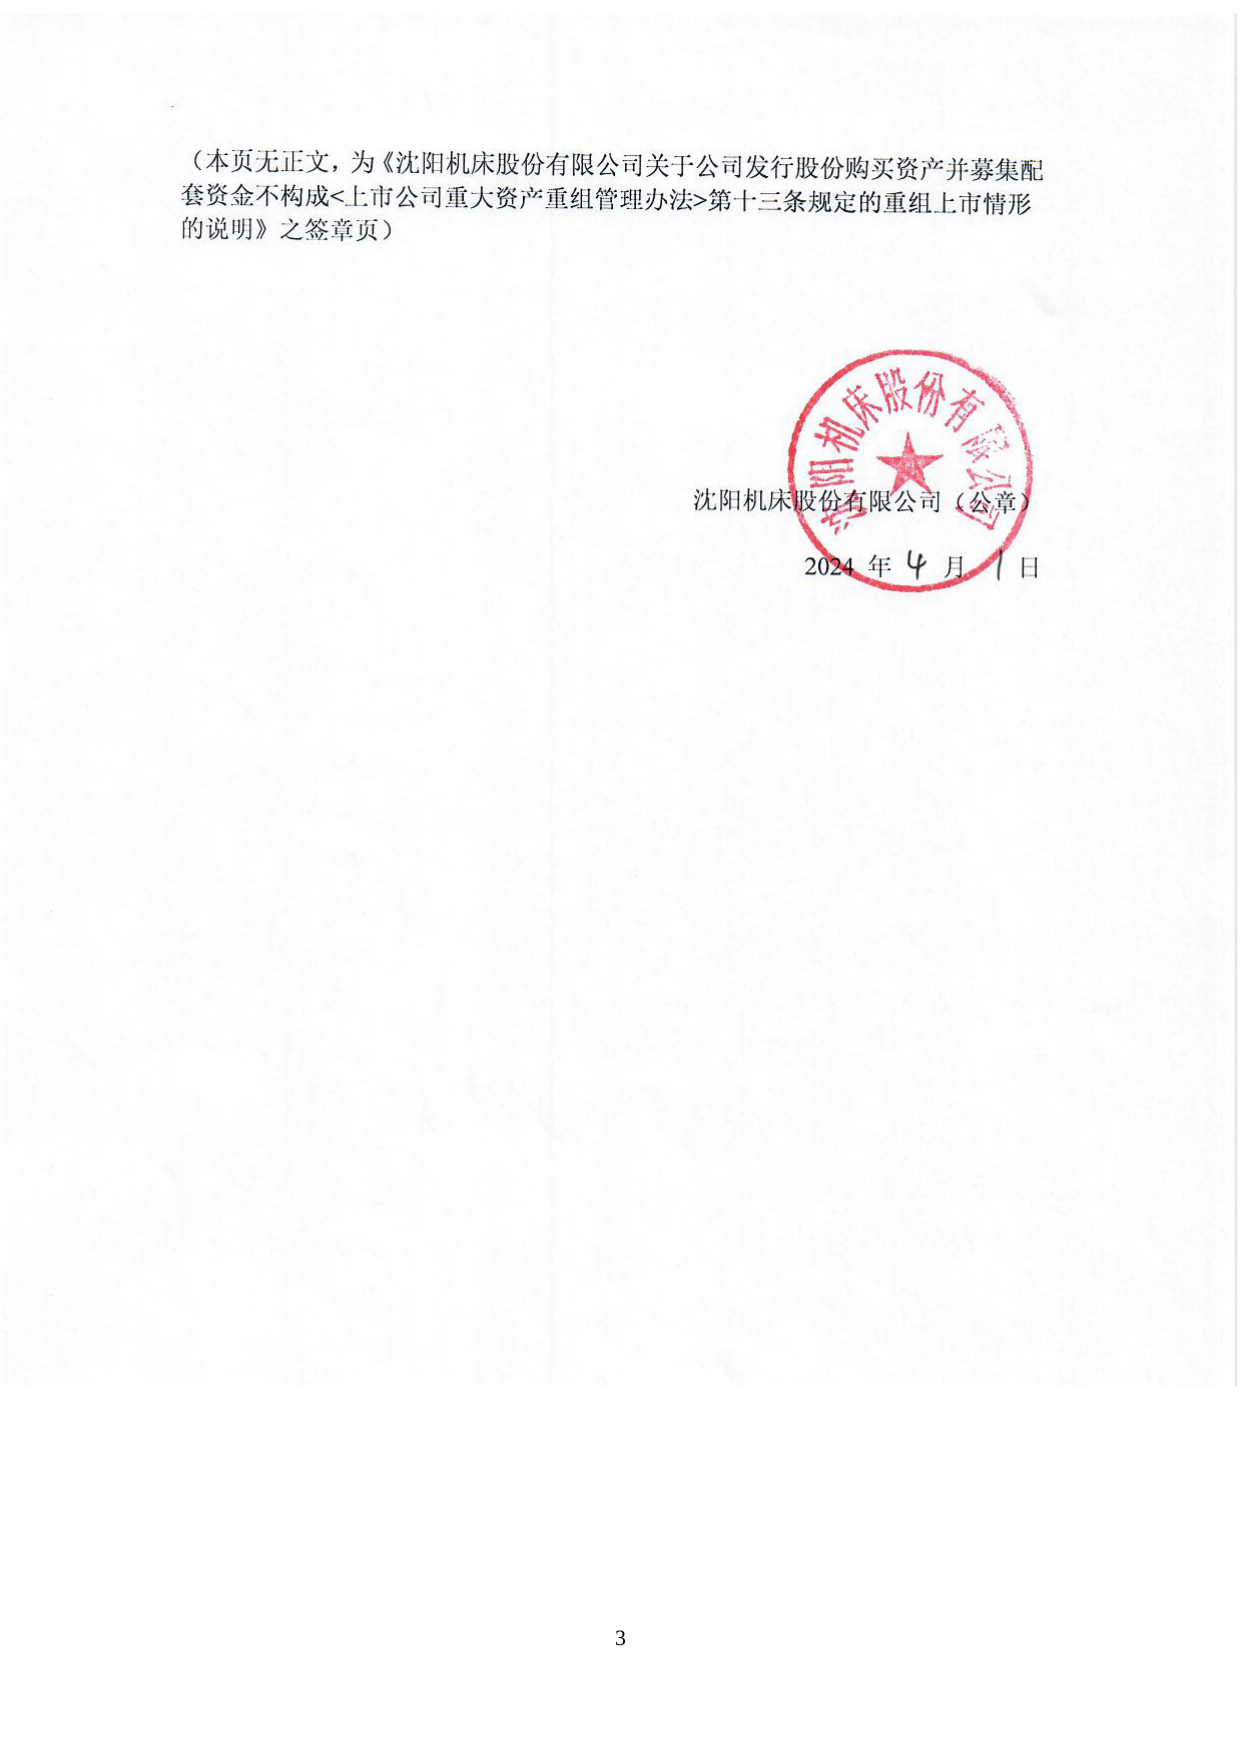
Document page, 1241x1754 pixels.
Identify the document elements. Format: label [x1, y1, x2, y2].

picture [0, 13, 1238, 1386]
